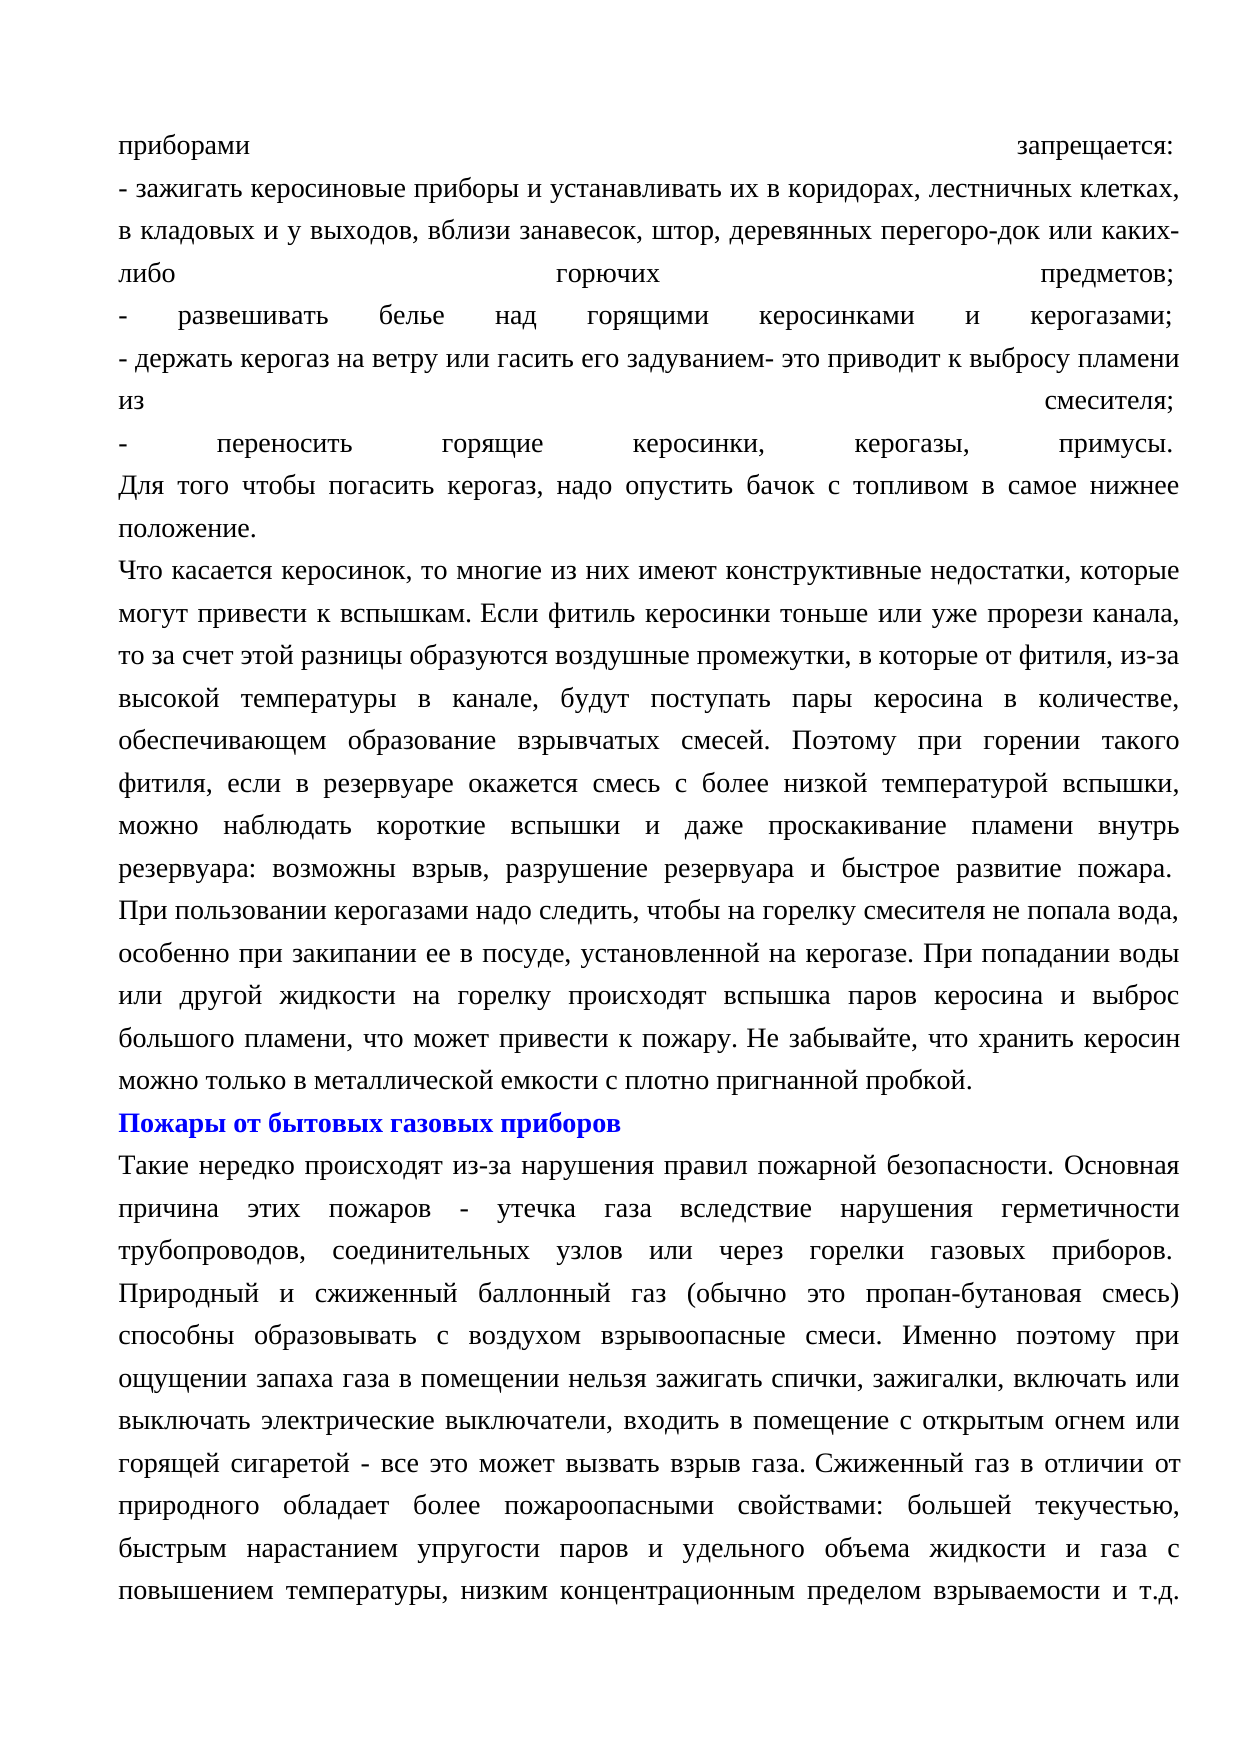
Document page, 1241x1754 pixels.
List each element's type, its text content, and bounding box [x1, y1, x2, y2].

text Пожары от бытовых газовых приборов [118, 1096, 1181, 1138]
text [118, 118, 1181, 1096]
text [118, 1138, 1181, 1606]
